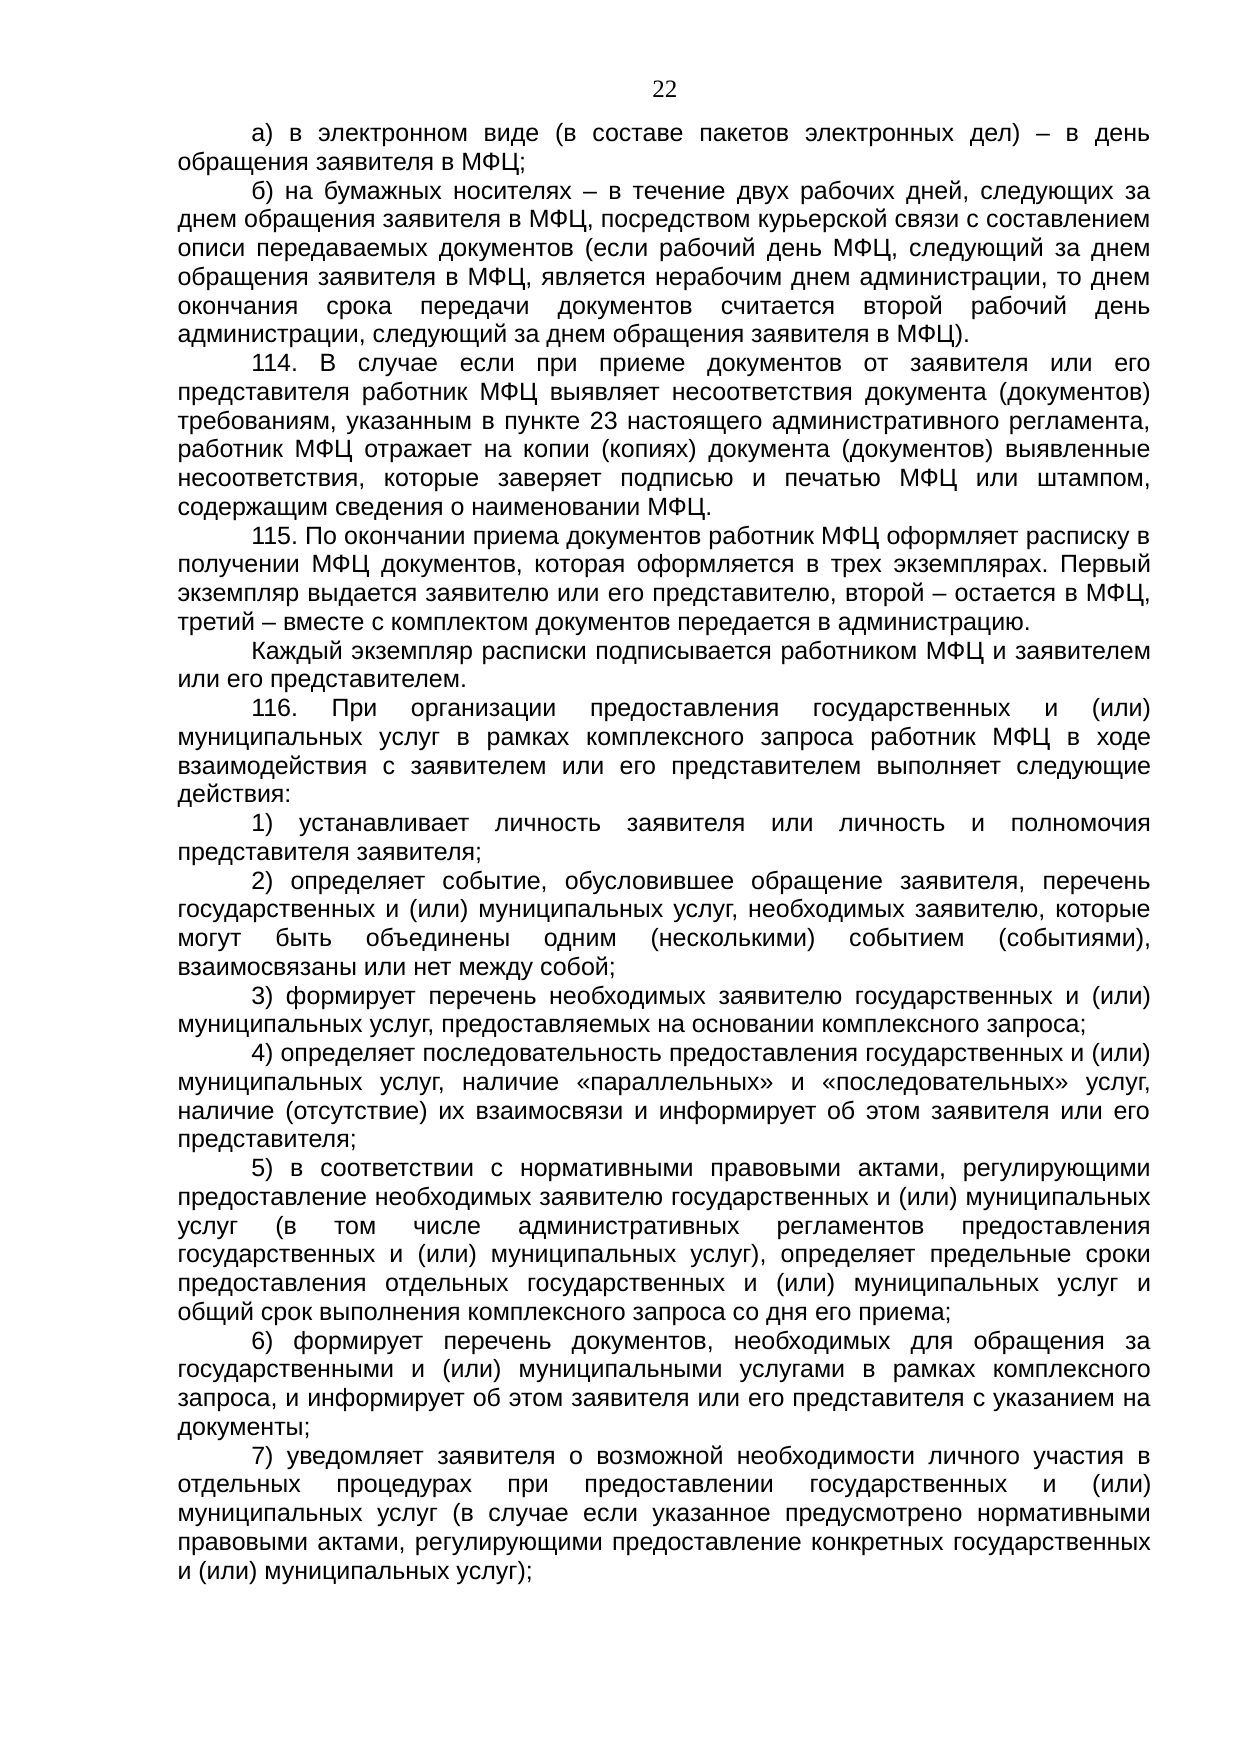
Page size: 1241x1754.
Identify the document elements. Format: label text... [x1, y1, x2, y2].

text 5) в соответствии с нормативными правовыми актами, регулирующими предоставление необходимых заявителю государственных и (или) муниципальных услуг (в том числе административных регламентов предоставления государственных и (или) муниципальных услуг), определяет предельные сроки предоставления отдельных государственных и (или) муниципальных услуг и общий срок выполнения комплексного запроса со дня его приема; [177, 1153, 1152, 1326]
text а) в электронном виде (в составе пакетов электронных дел) – в день обращения заявителя в МФЦ; [177, 118, 1152, 176]
text 6) формирует перечень документов, необходимых для обращения за государственными и (или) муниципальными услугами в рамках комплексного запроса, и информирует об этом заявителя или его представителя с указанием на документы; [177, 1326, 1152, 1441]
text 115. По окончании приема документов работник МФЦ оформляет расписку в получении МФЦ документов, которая оформляется в трех экземплярах. Первый экземпляр выдается заявителю или его представителю, второй – остается в МФЦ, третий – вместе с комплектом документов передается в администрацию. [177, 521, 1152, 636]
text 7) уведомляет заявителя о возможной необходимости личного участия в отдельных процедурах при предоставлении государственных и (или) муниципальных услуг (в случае если указанное предусмотрено нормативными правовыми актами, регулирующими предоставление конкретных государственных и (или) муниципальных услуг); [177, 1441, 1152, 1584]
text 1) устанавливает личность заявителя или личность и полномочия представителя заявителя; [177, 808, 1152, 866]
text 2) определяет событие, обусловившее обращение заявителя, перечень государственных и (или) муниципальных услуг, необходимых заявителю, которые могут быть объединены одним (несколькими) событием (событиями), взаимосвязаны или нет между собой; [177, 866, 1152, 981]
text 4) определяет последовательность предоставления государственных и (или) муниципальных услуг, наличие «параллельных» и «последовательных» услуг, наличие (отсутствие) их взаимосвязи и информирует об этом заявителя или его представителя; [177, 1038, 1152, 1153]
text 114. В случае если при приеме документов от заявителя или его представителя работник МФЦ выявляет несоответствия документа (документов) требованиям, указанным в пункте 23 настоящего административного регламента, работник МФЦ отражает на копии (копиях) документа (документов) выявленные несоответствия, которые заверяет подписью и печатью МФЦ или штампом, содержащим сведения о наименовании МФЦ. [177, 348, 1152, 521]
text 3) формирует перечень необходимых заявителю государственных и (или) муниципальных услуг, предоставляемых на основании комплексного запроса; [177, 981, 1152, 1038]
text б) на бумажных носителях – в течение двух рабочих дней, следующих за днем обращения заявителя в МФЦ, посредством курьерской связи с составлением описи передаваемых документов (если рабочий день МФЦ, следующий за днем обращения заявителя в МФЦ, является нерабочим днем администрации, то днем окончания срока передачи документов считается второй рабочий день администрации, следующий за днем обращения заявителя в МФЦ). [177, 176, 1152, 348]
text Каждый экземпляр расписки подписывается работником МФЦ и заявителем или его представителем. [177, 636, 1152, 693]
text 116. При организации предоставления государственных и (или) муниципальных услуг в рамках комплексного запроса работник МФЦ в ходе взаимодействия с заявителем или его представителем выполняет следующие действия: [177, 693, 1152, 808]
